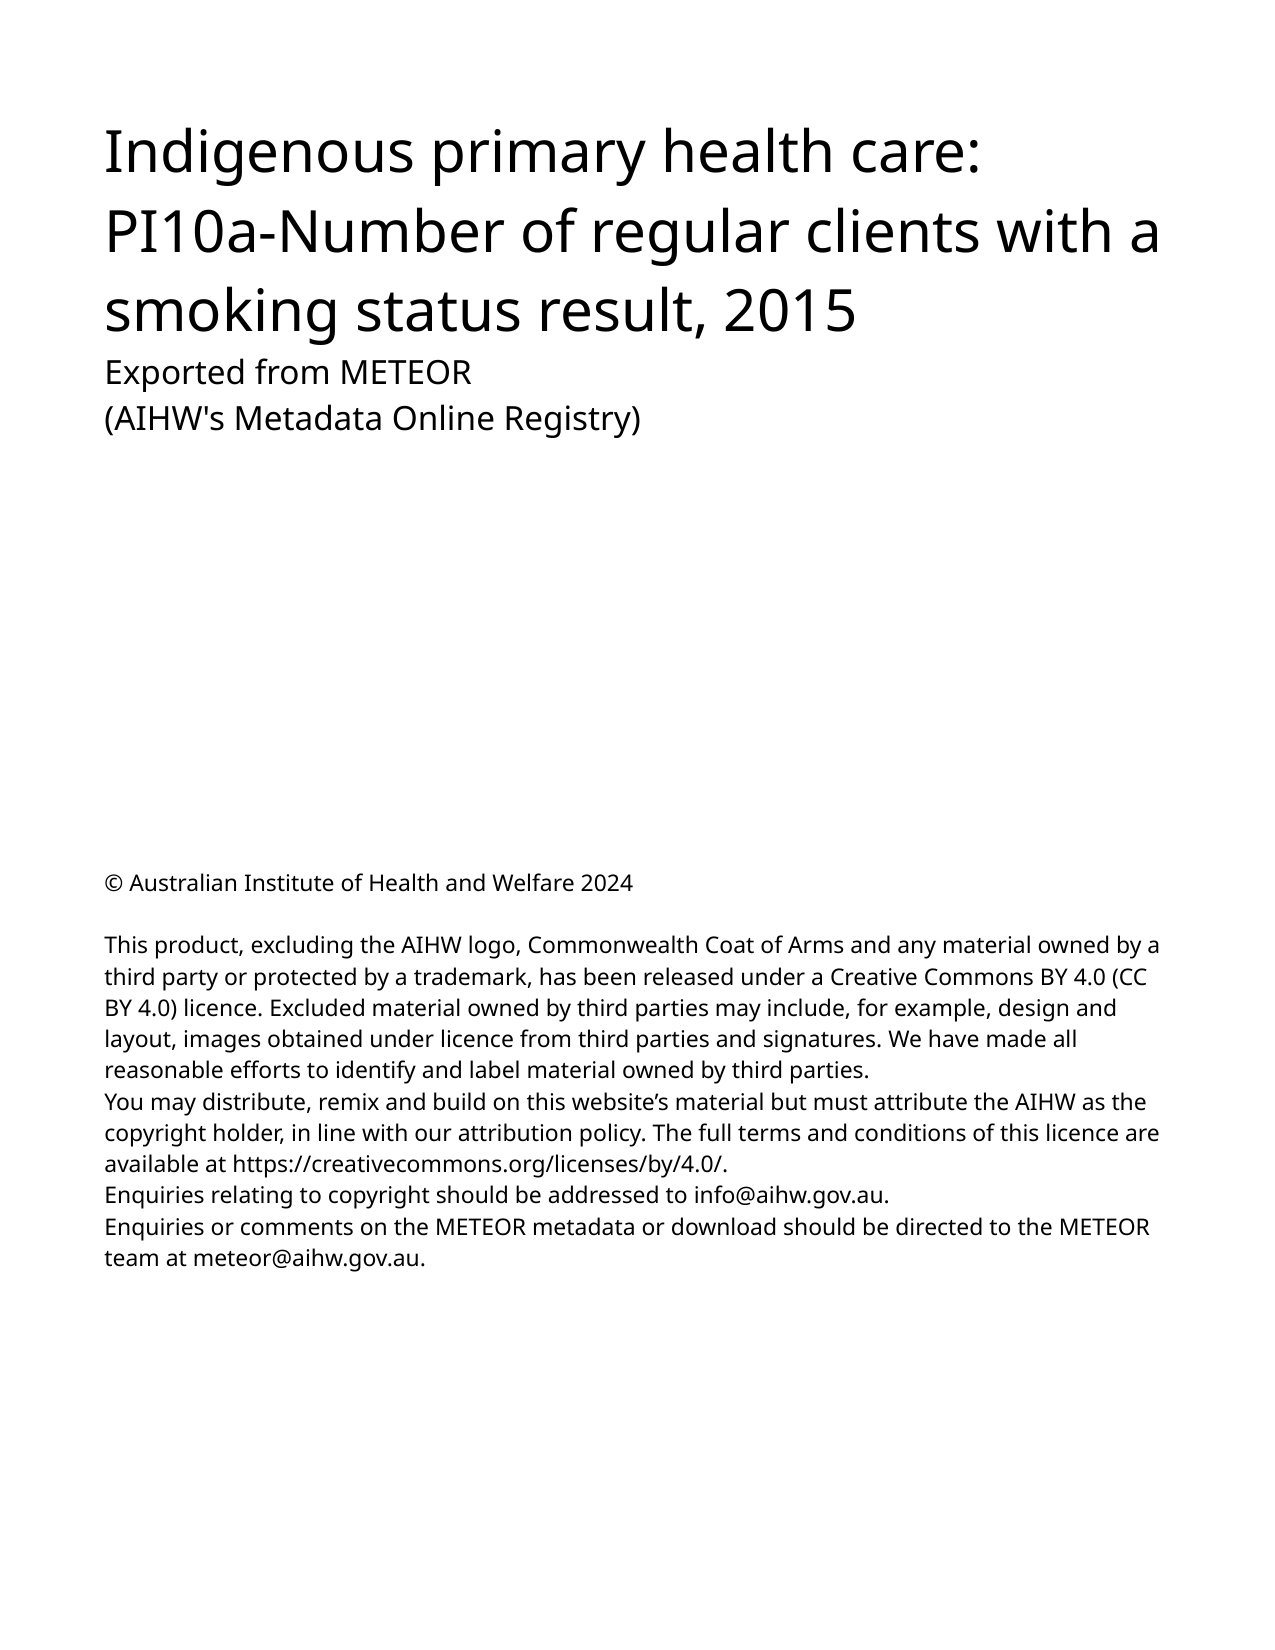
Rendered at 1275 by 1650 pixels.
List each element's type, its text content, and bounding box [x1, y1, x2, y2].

subtitle Exported from METEOR [104, 349, 1171, 394]
subtitle (AIHW's Metadata Online Registry) [104, 394, 1171, 440]
text Enquiries relating to copyright should be addressed to info@aihw.gov.au. [104, 1179, 1171, 1211]
title Indigenous primary health care: PI10a-Number of regular clients with a smoking status result, 2015 [104, 110, 1171, 349]
text This product, excluding the AIHW logo, Commonwealth Coat of Arms and any material owned by a third party or protected by a trademark, has been released under a Creative Commons BY 4.0 (CC BY 4.0) licence. Excluded material owned by third parties may include, for example, design and layout, images obtained under licence from third parties and signatures. We have made all reasonable efforts to identify and label material owned by third parties. [104, 929, 1171, 1086]
text © Australian Institute of Health and Welfare 2024 [104, 867, 1171, 898]
text Enquiries or comments on the METEOR metadata or download should be directed to the METEOR team at meteor@aihw.gov.au. [104, 1211, 1171, 1273]
text You may distribute, remix and build on this website’s material but must attribute the AIHW as the copyright holder, in line with our attribution policy. The full terms and conditions of this licence are available at https://creativecommons.org/licenses/by/4.0/. [104, 1086, 1171, 1179]
